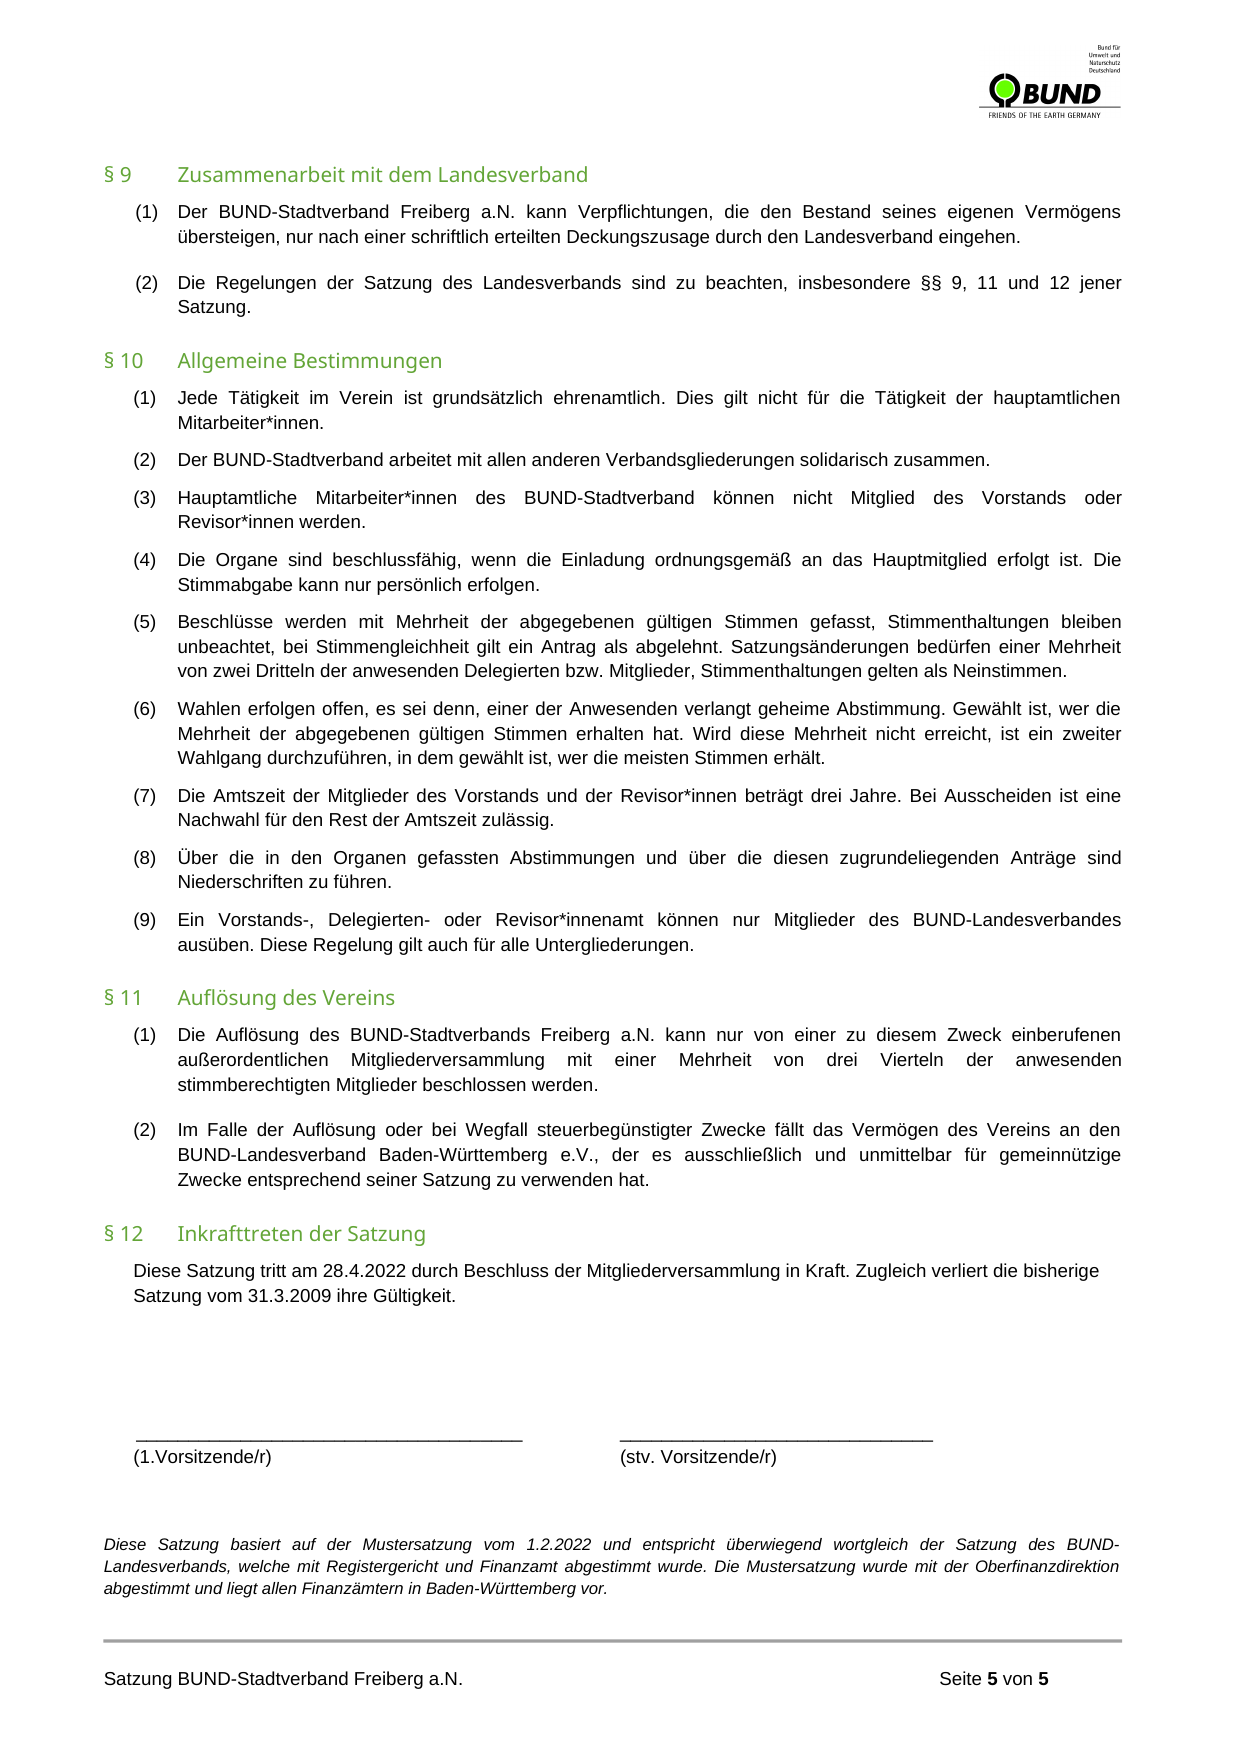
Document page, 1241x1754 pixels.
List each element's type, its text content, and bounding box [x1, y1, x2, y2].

text § 11 Auflösung des Vereins [103, 983, 1122, 1012]
list Der BUND-Stadtverband arbeitet mit allen anderen Verbandsgliederungen solidarisch zusammen. [133, 449, 1122, 471]
text _____________________________________ ______________________________ (1.Vorsitzende/r) (stv. Vorsitzende/r) [133, 1421, 1122, 1468]
list Ein Vorstands-, Delegierten- oder Revisor*innenamt können nur Mitglieder des BUND-Landesverbandes ausüben. Diese Regelung gilt auch für alle Untergliederungen. [133, 908, 1122, 955]
text Diese Satzung basiert auf der Mustersatzung vom 1.2.2022 und entspricht überwiegend wortgleich der Satzung des BUND-Landesverbands, welche mit Registergericht und Finanzamt abgestimmt wurde. Die Mustersatzung wurde mit der Oberfinanzdirektion abgestimmt und liegt allen Finanzämtern in Baden-Württemberg vor. [103, 1534, 1122, 1598]
text § 10 Allgemeine Bestimmungen [103, 346, 1122, 374]
list Die Regelungen der Satzung des Landesverbands sind zu beachten, insbesondere §§ 9, 11 und 12 jener Satzung. [135, 272, 1122, 318]
text § 12 Inkrafttreten der Satzung [103, 1219, 1122, 1247]
list Wahlen erfolgen offen, es sei denn, einer der Anwesenden verlangt geheime Abstimmung. Gewählt ist, wer die Mehrheit der abgegebenen gültigen Stimmen erhalten hat. Wird diese Mehrheit nicht erreicht, ist ein zweiter Wahlgang durchzuführen, in dem gewählt ist, wer die meisten Stimmen erhält. [133, 697, 1122, 769]
list Hauptamtliche Mitarbeiter*innen des BUND-Stadtverband können nicht Mitglied des Vorstands oder Revisor*innen werden. [133, 486, 1122, 533]
list Im Falle der Auflösung oder bei Wegfall steuerbegünstigter Zwecke fällt das Vermögen des Vereins an den BUND-Landesverband Baden-Württemberg e.V., der es ausschließlich und unmittelbar für gemeinnützige Zwecke entsprechend seiner Satzung zu verwenden hat. [133, 1119, 1122, 1190]
list Beschlüsse werden mit Mehrheit der abgegebenen gültigen Stimmen gefasst, Stimmenthaltungen bleiben unbeachtet, bei Stimmengleichheit gilt ein Antrag als abgelehnt. Satzungsänderungen bedürfen einer Mehrheit von zwei Dritteln der anwesenden Delegierten bzw. Mitglieder, Stimmenthaltungen gelten als Neinstimmen. [133, 611, 1122, 682]
list Die Organe sind beschlussfähig, wenn die Einladung ordnungsgemäß an das Hauptmitglied erfolgt ist. Die Stimmabgabe kann nur persönlich erfolgen. [133, 548, 1122, 595]
list Der BUND-Stadtverband Freiberg a.N. kann Verpflichtungen, die den Bestand seines eigenen Vermögens übersteigen, nur nach einer schriftlich erteilten Deckungszusage durch den Landesverband eingehen. [135, 201, 1122, 247]
list Die Amtszeit der Mitglieder des Vorstands und der Revisor*innen beträgt drei Jahre. Bei Ausscheiden ist eine Nachwahl für den Rest der Amtszeit zulässig. [133, 784, 1122, 831]
text Diese Satzung tritt am 28.4.2022 durch Beschluss der Mitgliederversammlung in Kraft. Zugleich verliert die bisherige Satzung vom 31.3.2009 ihre Gültigkeit. [133, 1259, 1122, 1306]
text § 9 Zusammenarbeit mit dem Landesverband [103, 160, 1122, 189]
list Über die in den Organen gefassten Abstimmungen und über die diesen zugrundeliegenden Anträge sind Niederschriften zu führen. [133, 846, 1122, 893]
list Jede Tätigkeit im Verein ist grundsätzlich ehrenamtlich. Dies gilt nicht für die Tätigkeit der hauptamtlichen Mitarbeiter*innen. [133, 387, 1122, 433]
picture [979, 45, 1121, 118]
list Die Auflösung des BUND-Stadtverbands Freiberg a.N. kann nur von einer zu diesem Zweck einberufenen außerordentlichen Mitgliederversammlung mit einer Mehrheit von drei Vierteln der anwesenden stimmberechtigten Mitglieder beschlossen werden. [133, 1024, 1122, 1095]
